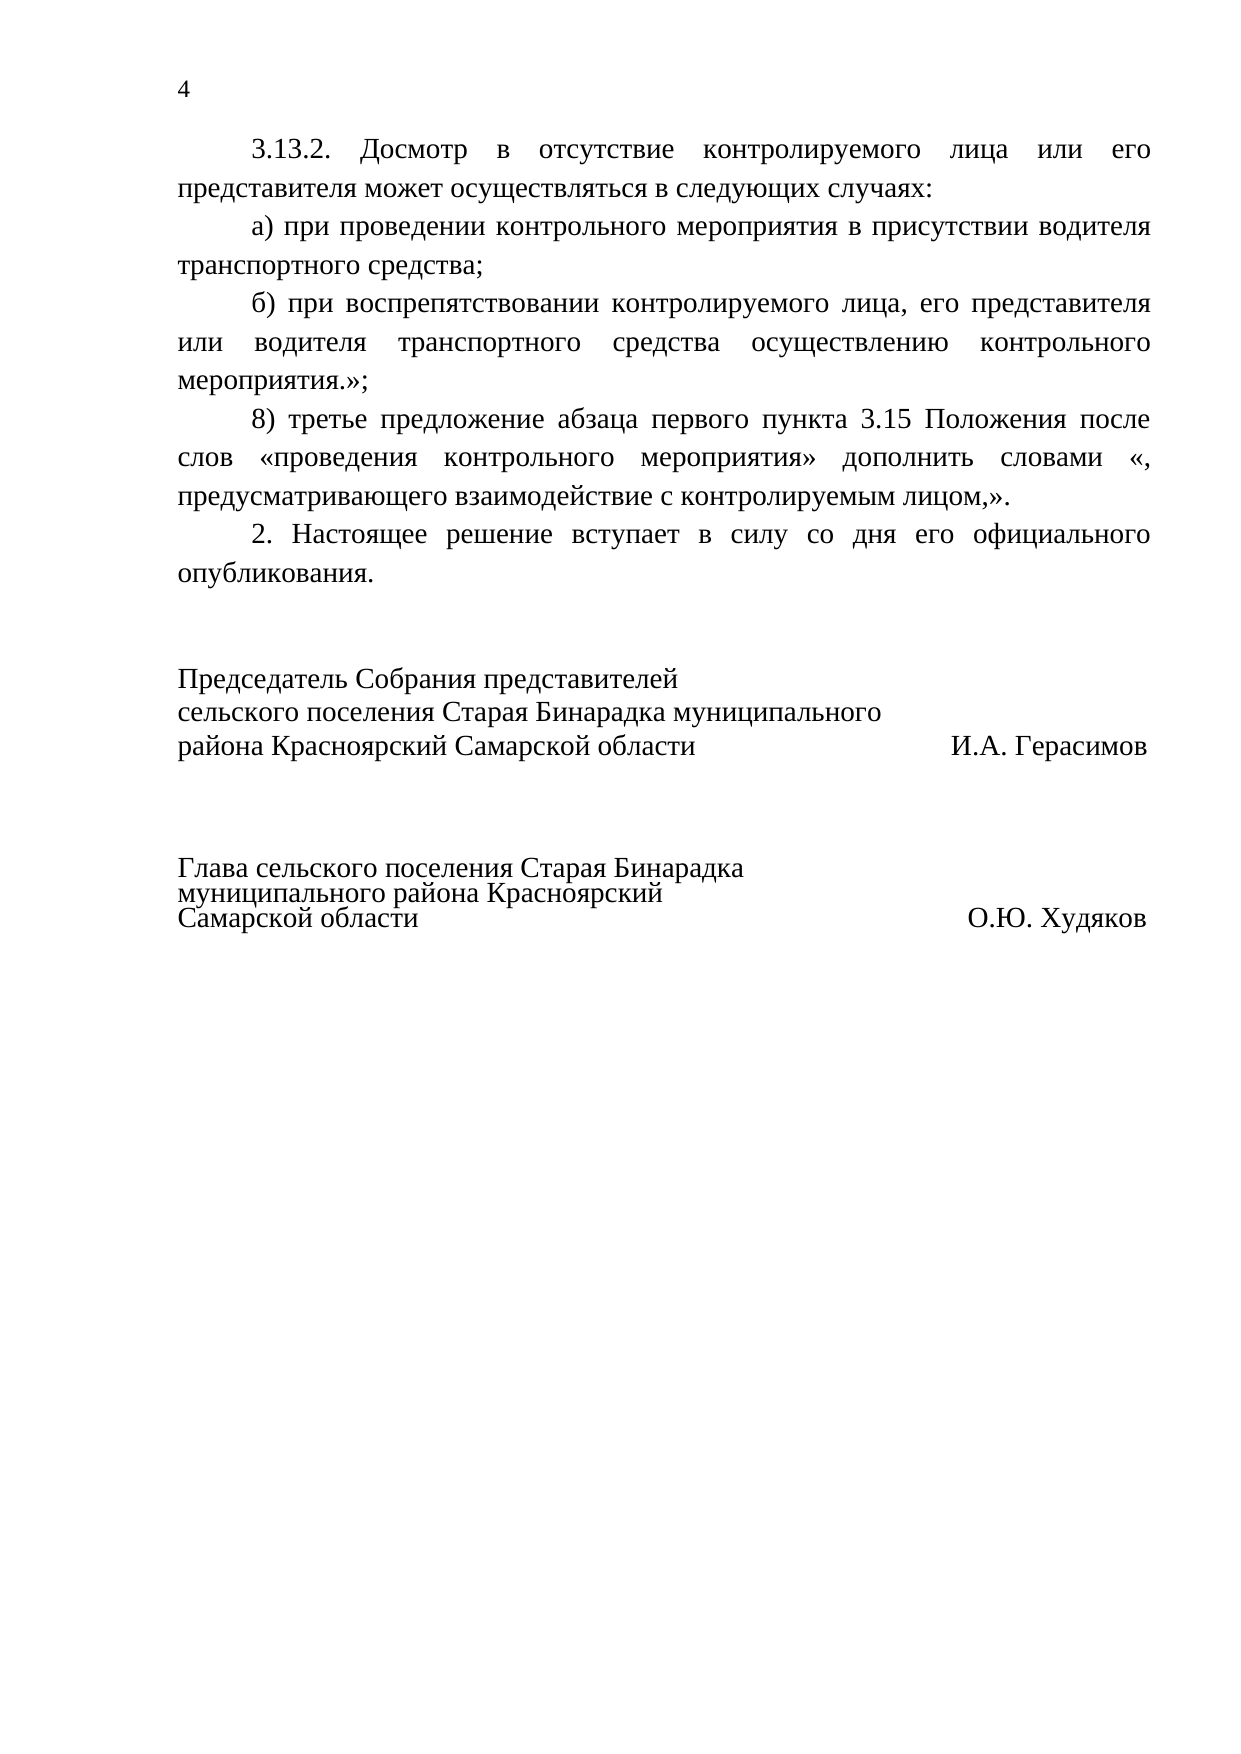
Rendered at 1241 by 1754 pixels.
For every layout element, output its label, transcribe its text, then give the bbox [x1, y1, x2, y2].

text б) при воспрепятствовании контролируемого лица, его представителя или водителя транспортного средства осуществлению контрольного мероприятия.»; [177, 285, 1152, 396]
text муниципального района Красноярский [177, 882, 1152, 907]
text Председатель Собрания представителей [177, 661, 1152, 694]
text района Красноярский Самарской области И.А. Герасимов [177, 728, 1152, 761]
text сельского поселения Старая Бинарадка муниципального [177, 694, 1152, 728]
text 2. Настоящее решение вступает в силу со дня его официального опубликования. [177, 517, 1152, 589]
text Глава сельского поселения Старая Бинарадка [177, 857, 1152, 882]
text а) при проведении контрольного мероприятия в присутствии водителя транспортного средства; [177, 208, 1152, 280]
text 3.13.2. Досмотр в отсутствие контролируемого лица или его представителя может осуществляться в следующих случаях: [177, 131, 1152, 203]
text 8) третье предложение абзаца первого пункта 3.15 Положения после слов «проведения контрольного мероприятия» дополнить словами «, предусматривающего взаимодействие с контролируемым лицом,». [177, 401, 1152, 512]
text Самарской области О.Ю. Худяков [177, 907, 1152, 932]
